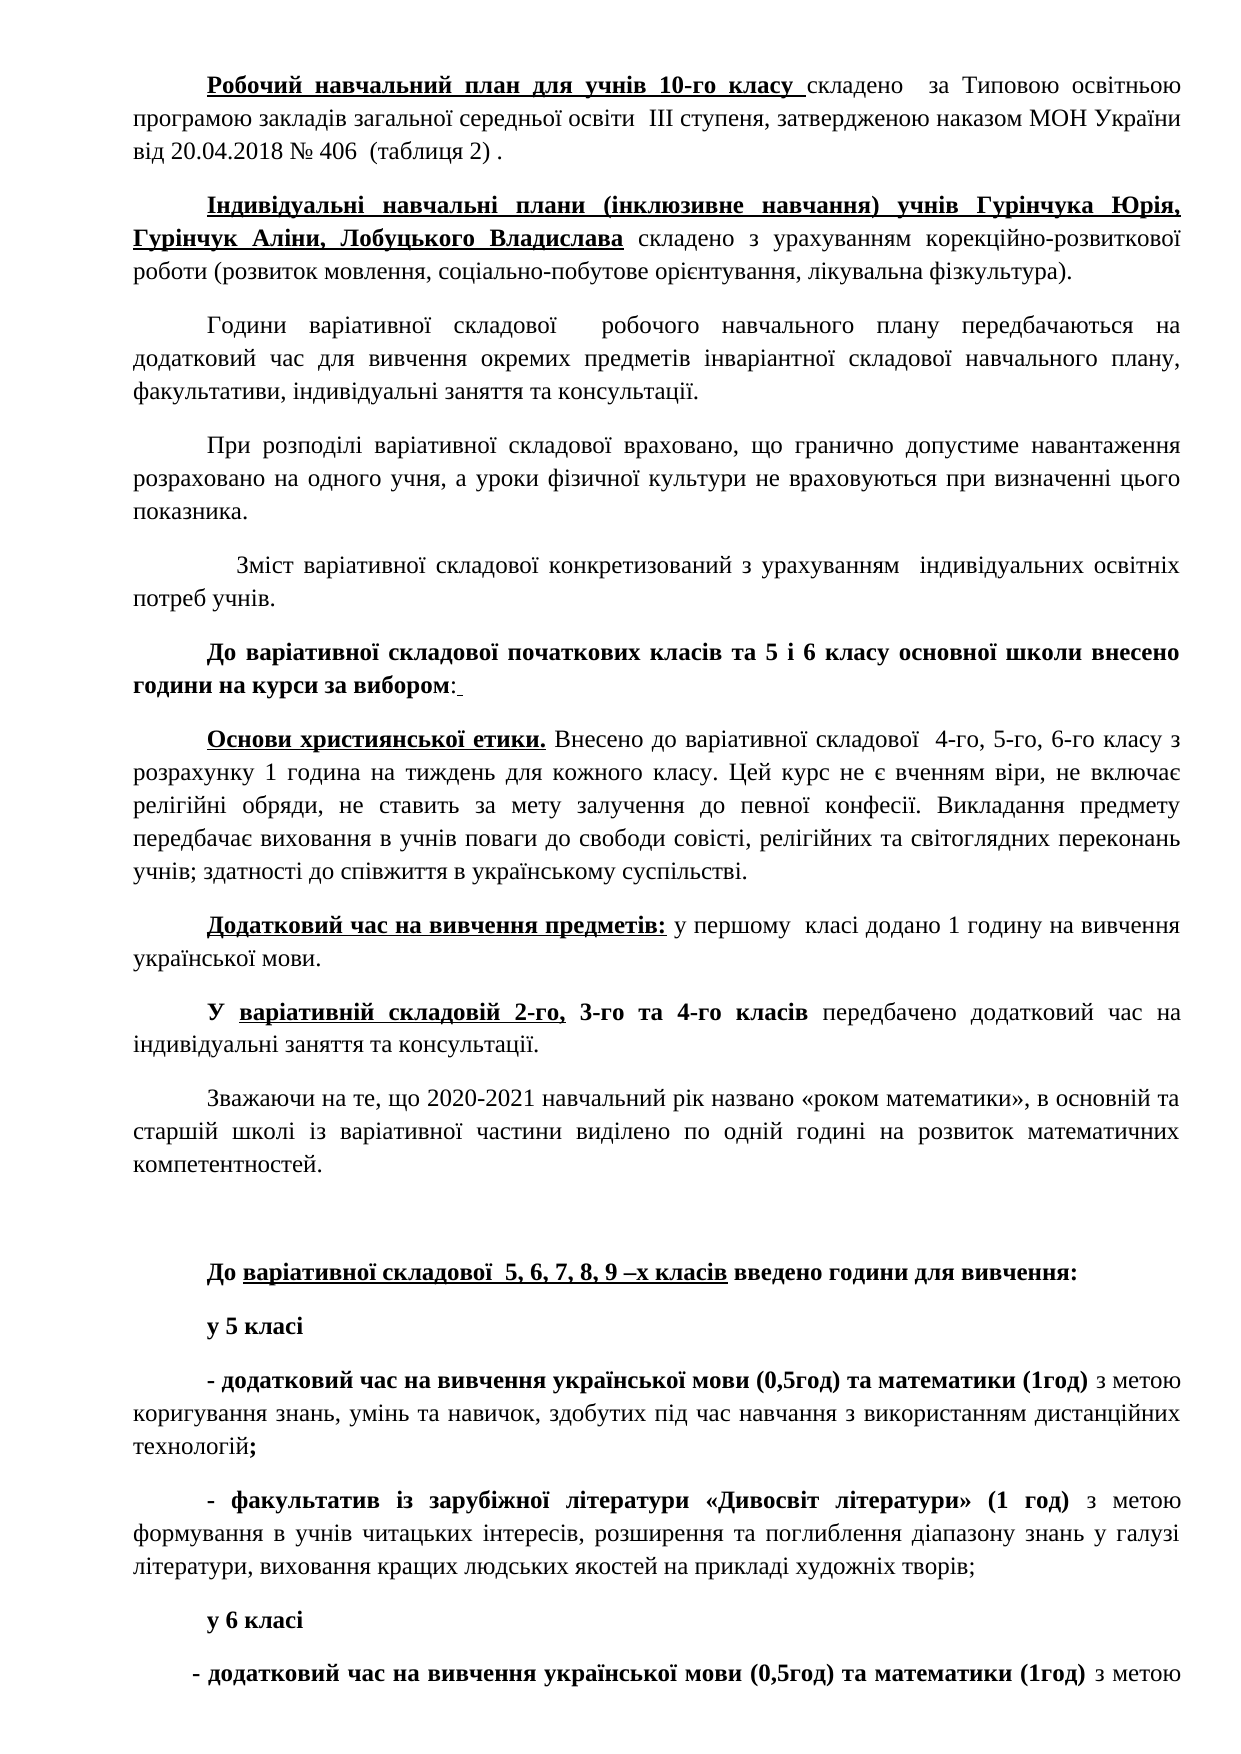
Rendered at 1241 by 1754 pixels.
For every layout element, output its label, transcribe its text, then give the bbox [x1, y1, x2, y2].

text у 6 класі [133, 1605, 1181, 1633]
text Додатковий час на вивчення предметів: у першому класі додано 1 годину на вивчення української мови. [133, 910, 1181, 971]
text - додатковий час на вивчення української мови (0,5год) та математики (1год) з метою коригування знань, умінь та навичок, здобутих під час навчання з використанням дистанційних технологій; [133, 1365, 1181, 1460]
text Години варіативної складової робочого навчального плану передбачаються на додатковий час для вивчення окремих предметів інваріантної складової навчального плану, факультативи, індивідуальні заняття та консультації. [133, 310, 1181, 405]
text Основи християнської етики. Внесено до варіативної складової 4-го, 5-го, 6-го класу з розрахунку 1 година на тиждень для кожного класу. Цей курс не є вченням віри, не включає релігійні обряди, не ставить за мету залучення до певної конфесії. Викладання предмету передбачає виховання в учнів поваги до свободи совісті, релігійних та світоглядних переконань учнів; здатності до співжиття в українському суспільстві. [133, 724, 1181, 884]
text До варіативної складової 5, 6, 7, 8, 9 –х класів введено години для вивчення: [133, 1257, 1181, 1286]
text До варіативної складової початкових класів та 5 і 6 класу основної школи внесено години на курси за вибором: [133, 637, 1181, 699]
text При розподілі варіативної складової враховано, що гранично допустиме навантаження розраховано на одного учня, а уроки фізичної культури не враховуються при визначенні цього показника. [133, 430, 1181, 525]
text Зміст варіативної складової конкретизований з урахуванням індивідуальних освітніх потреб учнів. [133, 550, 1181, 612]
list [133, 1658, 1181, 1687]
text Індивідуальні навчальні плани (інклюзивне навчання) учнів Гурінчука Юрія, Гурінчук Аліни, Лобуцького Владислава складено з урахуванням корекційно-розвиткової роботи (розвиток мовлення, соціально-побутове орієнтування, лікувальна фізкультура). [133, 190, 1181, 285]
text - факультатив із зарубіжної літератури «Дивосвіт літератури» (1 год) з метою формування в учнів читацьких інтересів, розширення та поглиблення діапазону знань у галузі літератури, виховання кращих людських якостей на прикладі художніх творів; [133, 1485, 1181, 1579]
text у 5 класі [133, 1311, 1181, 1340]
text Робочий навчальний план для учнів 10-го класу складено за Типовою освітньою програмою закладів загальної середньої освіти ІІІ ступеня, затвердженою наказом МОН України від 20.04.2018 № 406 (таблиця 2) . [133, 70, 1181, 165]
text Зважаючи на те, що 2020-2021 навчальний рік названо «роком математики», в основній та старшій школі із варіативної частини виділено по одній годині на розвиток математичних компетентностей. [133, 1083, 1181, 1178]
text У варіативній складовій 2-го, 3-го та 4-го класів передбачено додатковий час на індивідуальні заняття та консультації. [133, 997, 1181, 1058]
